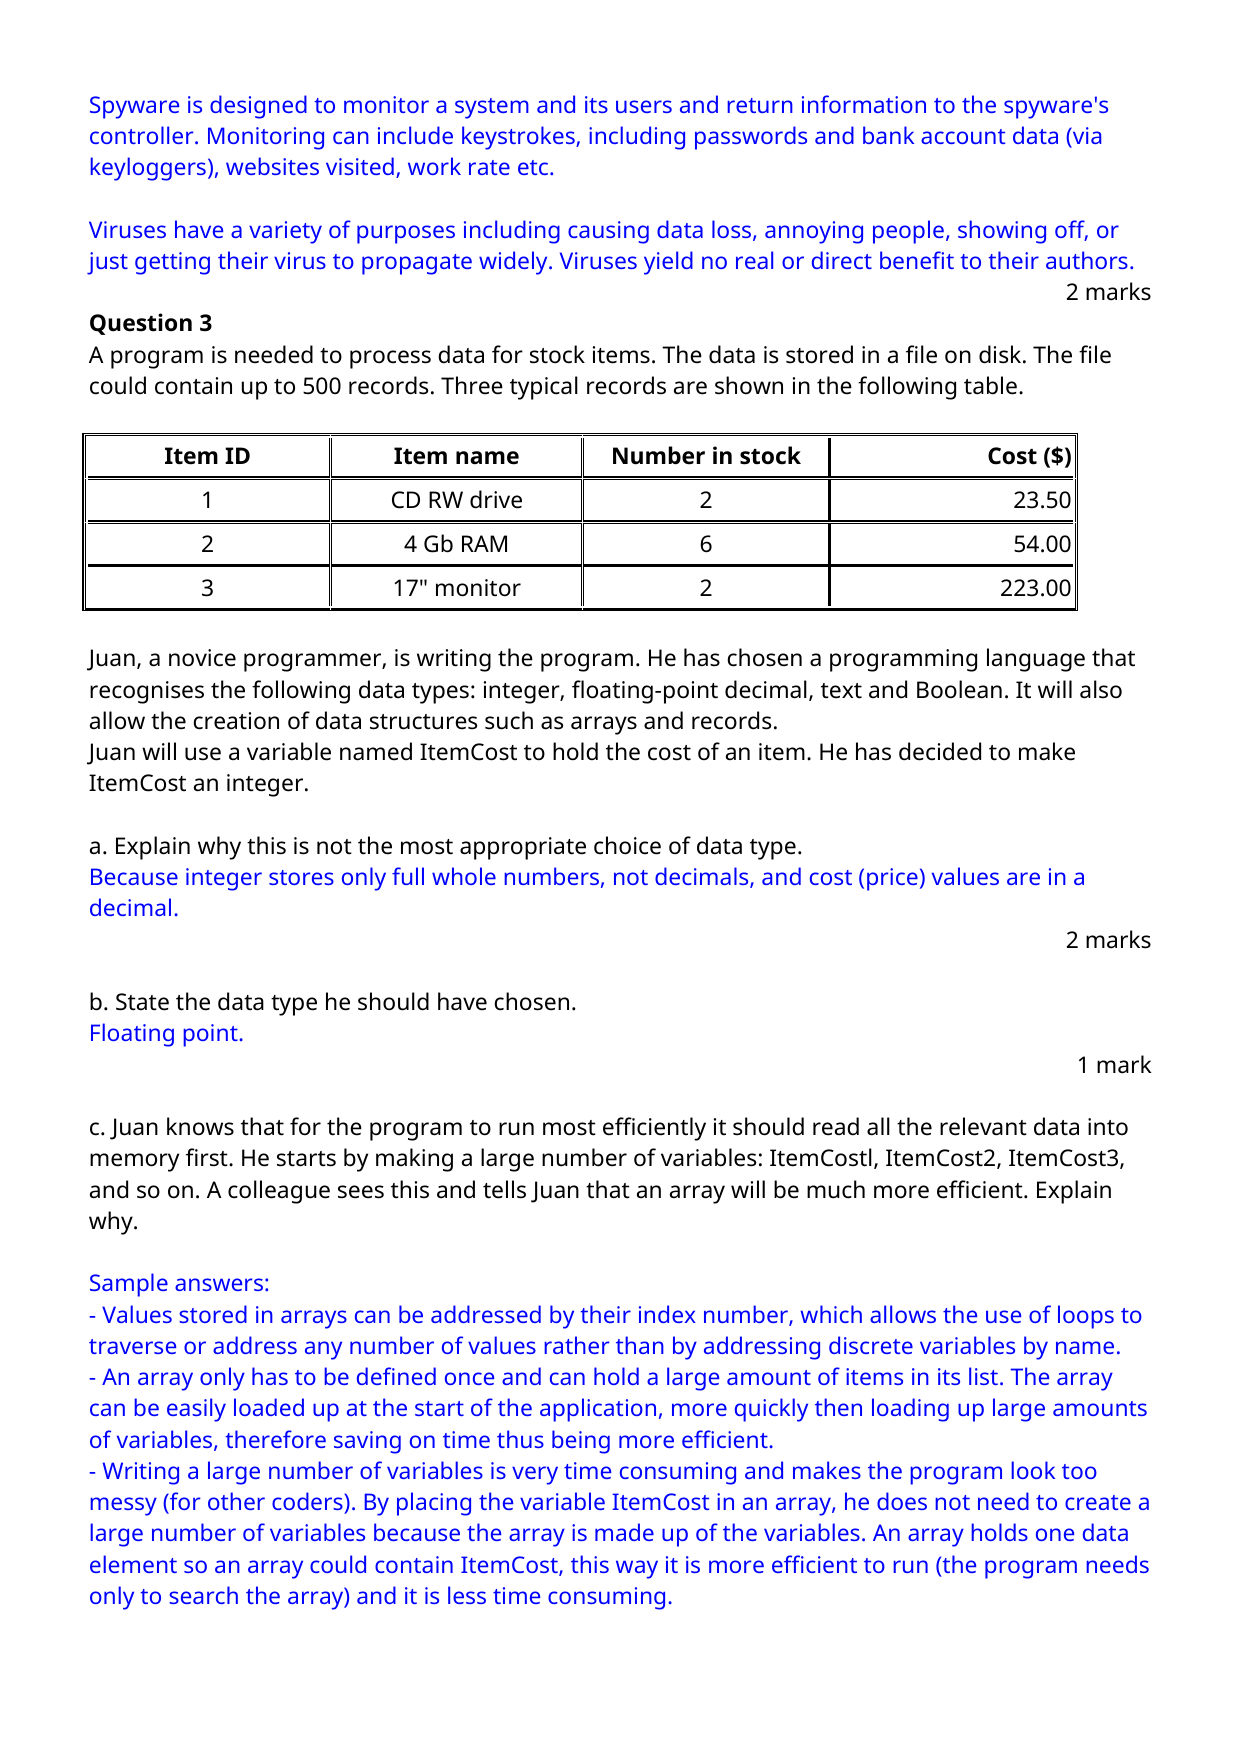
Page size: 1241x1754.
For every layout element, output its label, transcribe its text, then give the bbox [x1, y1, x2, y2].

table_header Number in stock [583, 436, 829, 476]
table_cell 17" monitor [331, 567, 582, 608]
text a. Explain why this is not the most appropriate choice of data type. [89, 830, 1152, 861]
table_cell 2 [583, 567, 829, 608]
text Sample answers: [89, 1267, 1152, 1298]
text Juan, a novice programmer, is writing the program. He has chosen a programming language that recognises the following data types: integer, floating-point decimal, text and Boolean. It will also allow the creation of data structures such as arrays and records. Juan will use a variable named ItemCost to hold the cost of an item. He has decided to make ItemCost an integer. [89, 642, 1152, 798]
table_cell 223.00 [829, 564, 1075, 608]
text 1 mark [89, 1048, 1152, 1080]
text 2 marks [89, 923, 1152, 955]
table_cell 2 [584, 480, 828, 520]
table_cell 2 [86, 520, 329, 564]
table_cell 1 [86, 476, 329, 520]
table_header Cost ($) [829, 436, 1075, 476]
table_cell CD RW drive [332, 480, 581, 520]
table_cell 4 Gb RAM [332, 524, 581, 564]
text c. Juan knows that for the program to run most efficiently it should read all the relevant data into memory first. He starts by making a large number of variables: ItemCostl, ItemCost2, ItemCost3, and so on. A colleague sees this and tells Juan that an array will be much more efficient. Explain why. [89, 1111, 1152, 1236]
text Because integer stores only full whole numbers, not decimals, and cost (price) values are in a decimal. [89, 861, 1152, 923]
table_cell 23.50 [831, 476, 1075, 520]
text Viruses have a variety of purposes including causing data loss, annoying people, showing off, or just getting their virus to propagate widely. Viruses yield no real or direct benefit to their authors. [89, 214, 1152, 276]
text b. State the data type he should have chosen. [89, 986, 1152, 1017]
text - An array only has to be defined once and can hold a large amount of items in its list. The array can be easily loaded up at the start of the application, more quickly then loading up large amounts of variables, therefore saving on time thus being more efficient. - Writing a large number of variables is very time consuming and makes the program look too messy (for other coders). By placing the variable ItemCost in an array, he does not need to create a large number of variables because the array is made up of the variables. An array holds one data element so an array could contain ItemCost, this way it is more efficient to run (the program needs only to search the array) and it is less time consuming. [89, 1361, 1152, 1611]
text 2 marks [89, 276, 1152, 307]
table_header Item ID [86, 436, 331, 476]
text A program is needed to process data for stock items. The data is stored in a file on disk. The file could contain up to 500 records. Three typical records are shown in the following table. [89, 339, 1152, 401]
text - Values stored in arrays can be addressed by their index number, which allows the use of loops to traverse or address any number of values rather than by addressing discrete variables by name. [89, 1298, 1152, 1361]
table_cell 54.00 [831, 520, 1075, 564]
text Spyware is designed to monitor a system and its users and return information to the spyware's controller. Monitoring can include keystrokes, including passwords and bank account data (via keyloggers), websites visited, work rate etc. [89, 89, 1152, 182]
text Floating point. [89, 1017, 1152, 1048]
table_header Item name [331, 436, 582, 476]
table_cell 3 [86, 564, 331, 608]
text Question 3 [89, 307, 1152, 339]
table_cell 6 [584, 524, 828, 564]
